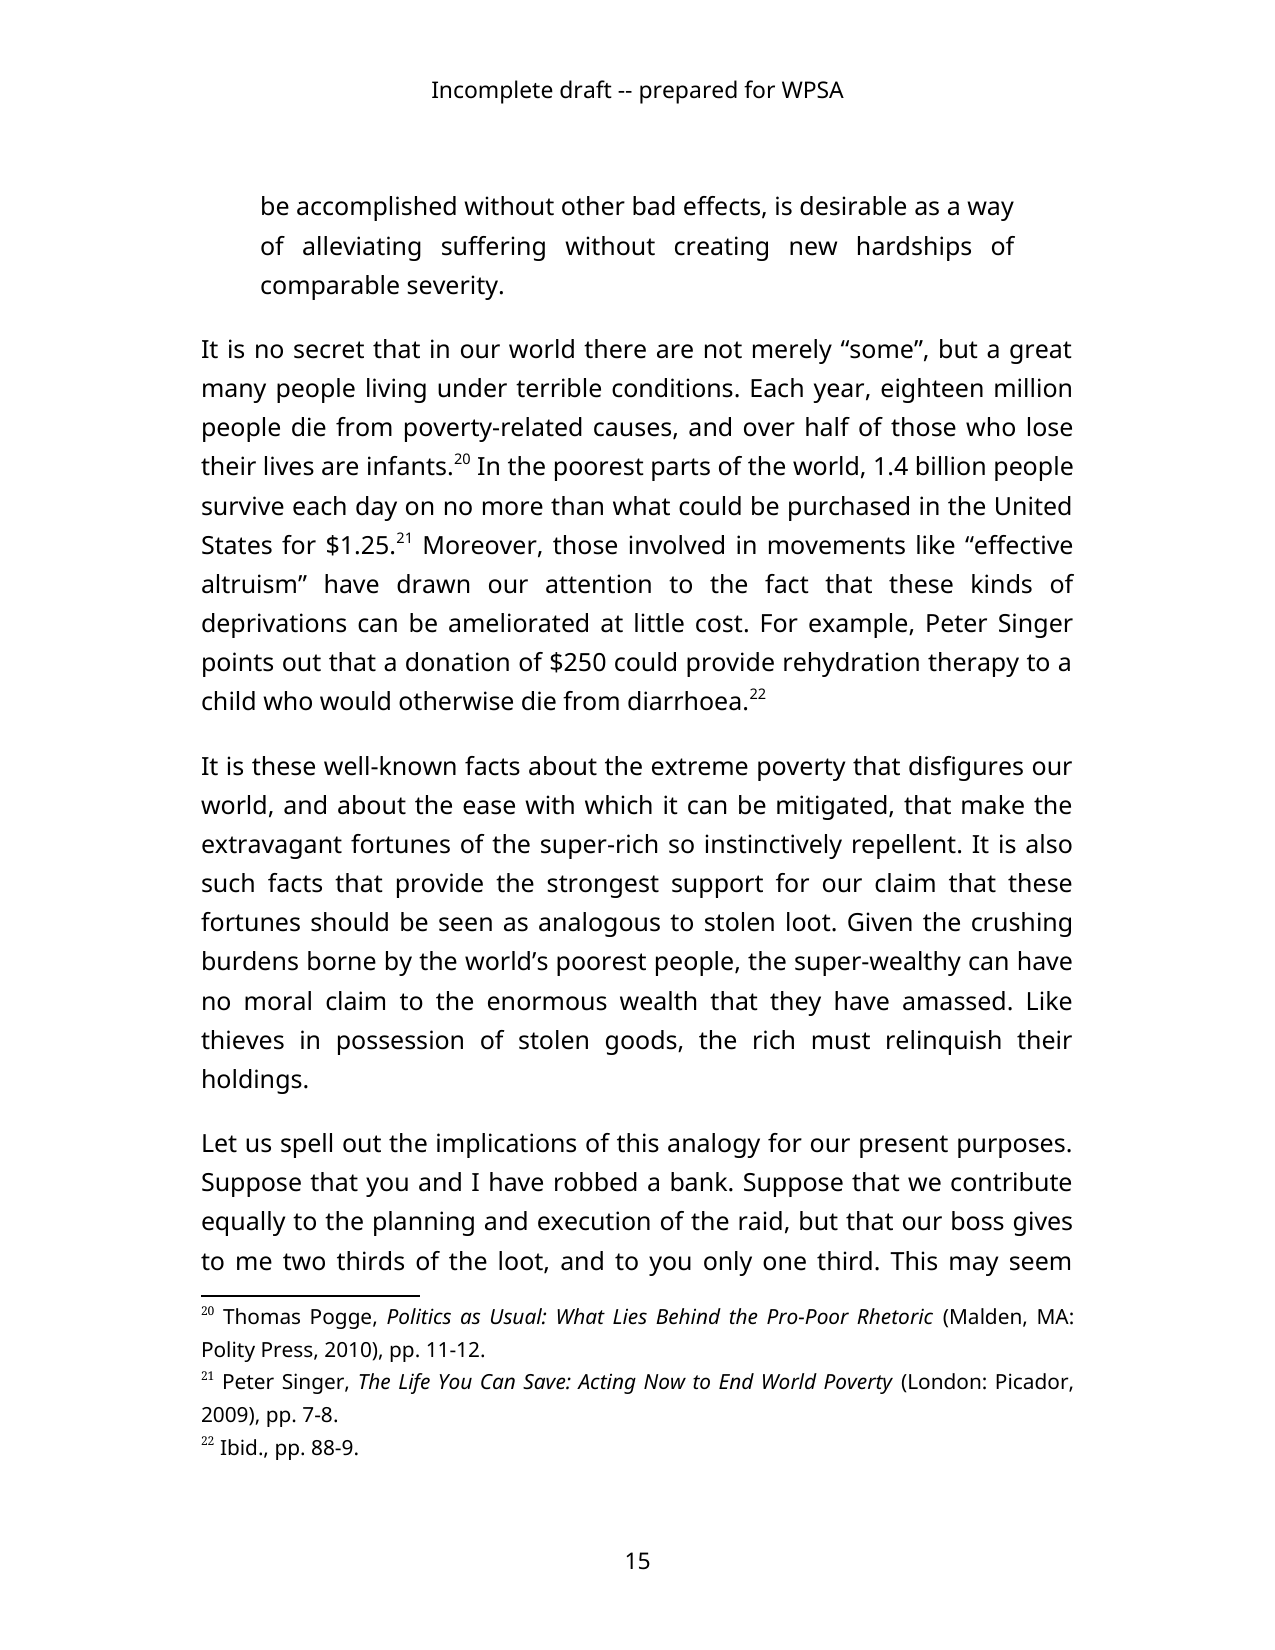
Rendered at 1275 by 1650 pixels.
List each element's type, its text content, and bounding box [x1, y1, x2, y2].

text It is these well-known facts about the extreme poverty that disfigures our world, and about the ease with which it can be mitigated, that make the extravagant fortunes of the super-rich so instinctively repellent. It is also such facts that provide the strongest support for our claim that these fortunes should be seen as analogous to stolen loot. Given the crushing burdens borne by the world’s poorest people, the super-wealthy can have no moral claim to the enormous wealth that they have amassed. Like thieves in possession of stolen goods, the rich must relinquish their holdings. [201, 748, 1074, 1096]
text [201, 1126, 1074, 1277]
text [260, 189, 1015, 301]
text It is no secret that in our world there are not merely “some”, but a great many people living under terrible conditions. Each year, eighteen million people die from poverty-related causes, and over half of those who lose their lives are infants. In the poorest parts of the world, 1.4 billion people survive each day on no more than what could be purchased in the United States for $1.25. Moreover, those involved in movements like “effective altruism” have drawn our attention to the fact that these kinds of deprivations can be ameliorated at little cost. For example, Peter Singer points out that a donation of $250 could provide rehydration therapy to a child who would otherwise die from diarrhoea. [201, 331, 1074, 718]
